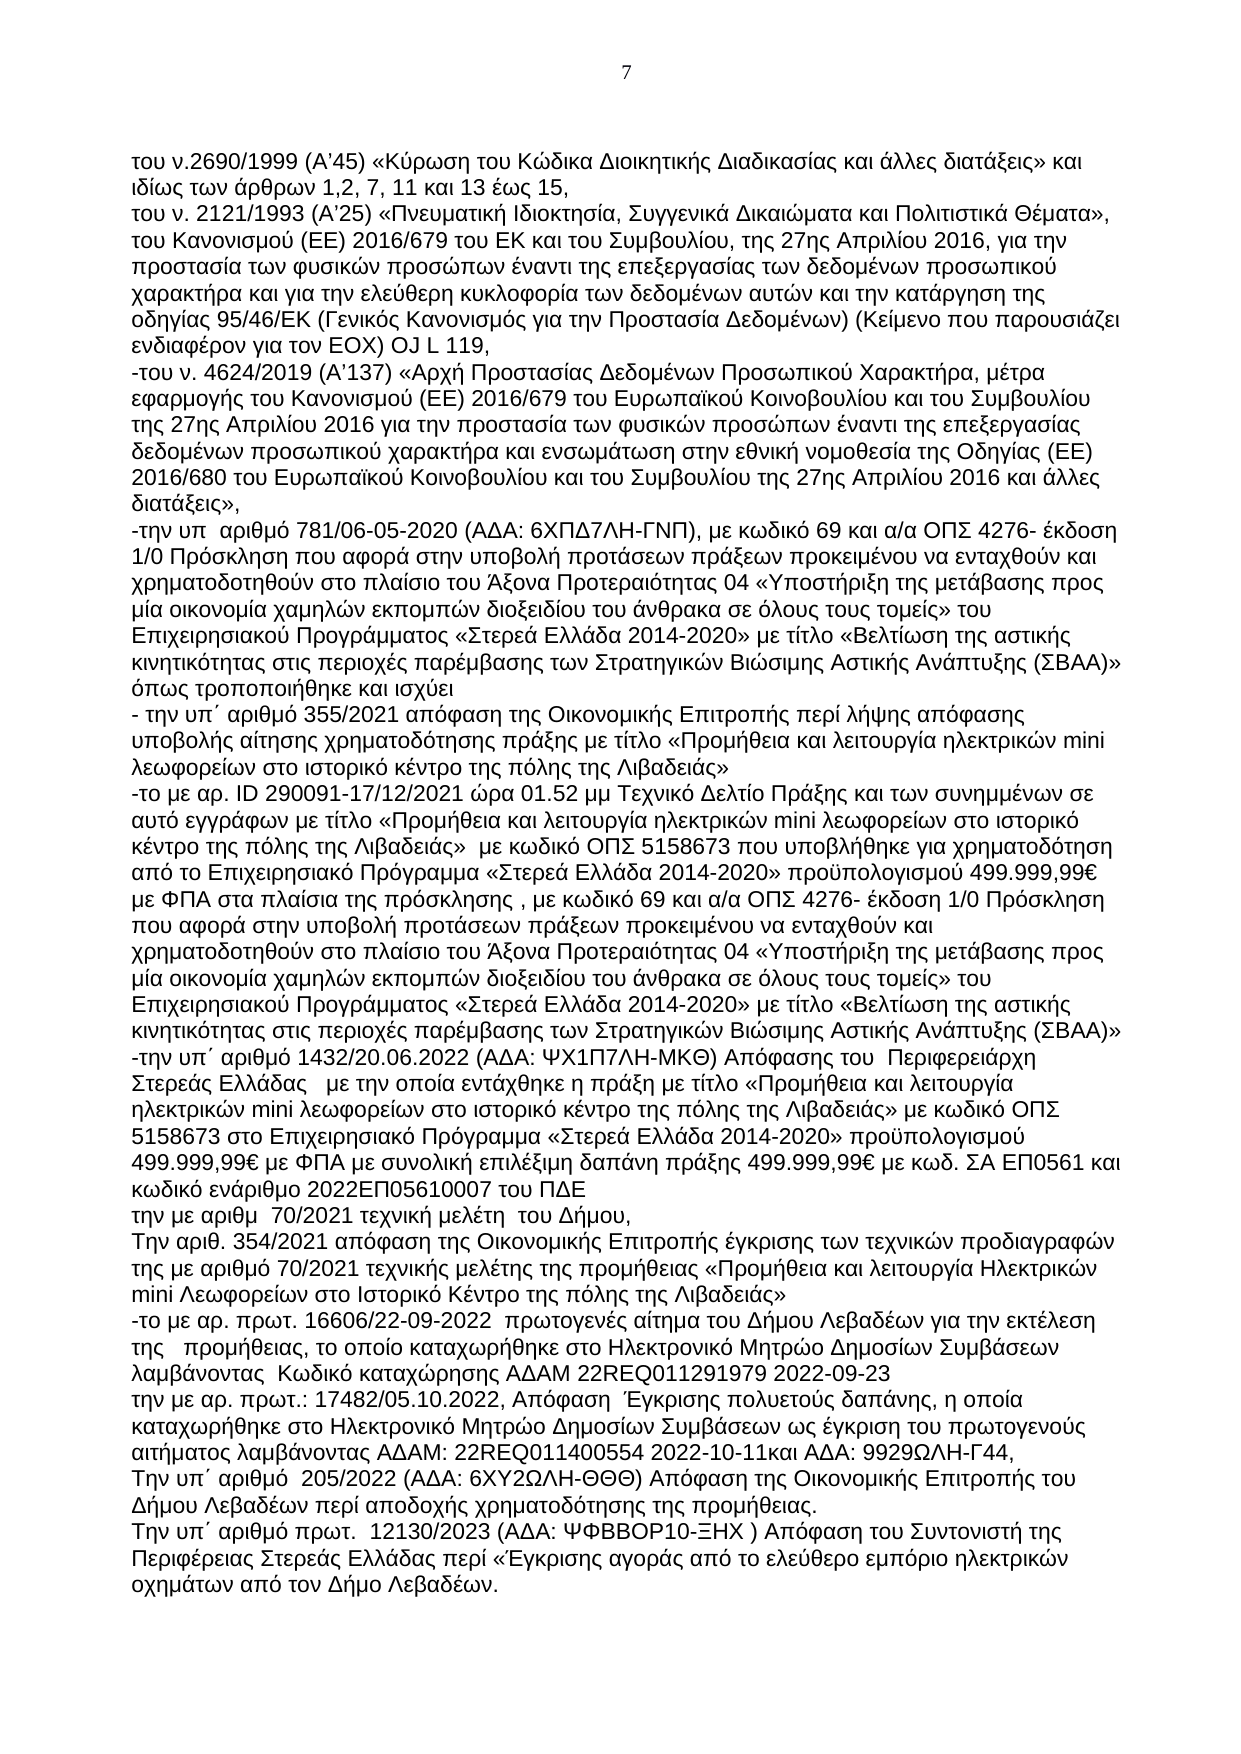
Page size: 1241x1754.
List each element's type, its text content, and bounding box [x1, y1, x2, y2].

text του ν.2690/1999 (Α’45) «Κύρωση του Κώδικα Διοικητικής Διαδικασίας και άλλες διατάξεις» και ιδίως των άρθρων 1,2, 7, 11 και 13 έως 15, [131, 148, 1122, 200]
text -του ν. 4624/2019 (Α’137) «Αρχή Προστασίας Δεδομένων Προσωπικού Χαρακτήρα, μέτρα εφαρμογής του Κανονισμού (ΕΕ) 2016/679 του Ευρωπαϊκού Κοινοβουλίου και του Συμβουλίου της 27ης Απριλίου 2016 για την προστασία των φυσικών προσώπων έναντι της επεξεργασίας δεδομένων προσωπικού χαρακτήρα και ενσωμάτωση στην εθνική νομοθεσία της Οδηγίας (ΕΕ) 2016/680 του Ευρωπαϊκού Κοινοβουλίου και του Συμβουλίου της 27ης Απριλίου 2016 και άλλες διατάξεις», [131, 358, 1122, 517]
text Την υπ΄ αριθμό πρωτ. 12130/2023 (ΑΔΑ: ΨΦΒΒΟΡ10-ΞΗΧ ) Απόφαση του Συντονιστή της Περιφέρειας Στερεάς Ελλάδας περί «Έγκρισης αγοράς από το ελεύθερο εμπόριο ηλεκτρικών οχημάτων από τον Δήμο Λεβαδέων. [131, 1518, 1122, 1597]
text Την αριθ. 354/2021 απόφαση της Οικονομικής Επιτροπής έγκρισης των τεχνικών προδιαγραφών της με αριθμό 70/2021 τεχνικής μελέτης της προμήθειας «Προμήθεια και λειτουργία Ηλεκτρικών mini Λεωφορείων στο Ιστορικό Κέντρο της πόλης της Λιβαδειάς» [131, 1228, 1122, 1307]
text την με αριθμ 70/2021 τεχνική μελέτη του Δήμου, [131, 1202, 1122, 1228]
text - την υπ΄ αριθμό 355/2021 απόφαση της Οικονομικής Επιτροπής περί λήψης απόφασης υποβολής αίτησης χρηματοδότησης πράξης με τίτλο «Προμήθεια και λειτουργία ηλεκτρικών mini λεωφορείων στο ιστορικό κέντρο της πόλης της Λιβαδειάς» [131, 701, 1122, 780]
text Την υπ΄ αριθμό 205/2022 (ΑΔΑ: 6ΧΥ2ΩΛΗ-ΘΘΘ) Απόφαση της Οικονομικής Επιτροπής του Δήμου Λεβαδέων περί αποδοχής χρηματοδότησης της προμήθειας. [131, 1465, 1122, 1518]
text -την υπ αριθμό 781/06-05-2020 (ΑΔΑ: 6ΧΠΔ7ΛΗ-ΓΝΠ), με κωδικό 69 και α/α ΟΠΣ 4276- έκδοση 1/0 Πρόσκληση που αφορά στην υποβολή προτάσεων πράξεων προκειμένου να ενταχθούν και χρηματοδοτηθούν στο πλαίσιο του Άξονα Προτεραιότητας 04 «Υποστήριξη της μετάβασης προς μία οικονομία χαμηλών εκπομπών διοξειδίου του άνθρακα σε όλους τους τομείς» του Επιχειρησιακού Προγράμματος «Στερεά Ελλάδα 2014-2020» με τίτλο «Βελτίωση της αστικής κινητικότητας στις περιοχές παρέμβασης των Στρατηγικών Βιώσιμης Αστικής Ανάπτυξης (ΣΒΑΑ)» όπως τροποποιήθηκε και ισχύει [131, 517, 1122, 701]
text -το με αρ. πρωτ. 16606/22-09-2022 πρωτογενές αίτημα του Δήμου Λεβαδέων για την εκτέλεση της προμήθειας, το οποίο καταχωρήθηκε στο Ηλεκτρονικό Μητρώο Δημοσίων Συμβάσεων λαμβάνοντας Κωδικό καταχώρησης ΑΔΑΜ 22REQ011291979 2022-09-23 [131, 1307, 1122, 1386]
text του ν. 2121/1993 (Α’25) «Πνευματική Ιδιοκτησία, Συγγενικά Δικαιώματα και Πολιτιστικά Θέματα», του Κανονισμού (ΕΕ) 2016/679 του ΕΚ και του Συμβουλίου, της 27ης Απριλίου 2016, για την προστασία των φυσικών προσώπων έναντι της επεξεργασίας των δεδομένων προσωπικού χαρακτήρα και για την ελεύθερη κυκλοφορία των δεδομένων αυτών και την κατάργηση της οδηγίας 95/46/ΕΚ (Γενικός Κανονισμός για την Προστασία Δεδομένων) (Κείμενο που παρουσιάζει ενδιαφέρον για τον ΕΟΧ) OJ L 119, [131, 200, 1122, 358]
text την με αρ. πρωτ.: 17482/05.10.2022, Απόφαση Έγκρισης πολυετούς δαπάνης, η οποία καταχωρήθηκε στο Ηλεκτρονικό Μητρώο Δημοσίων Συμβάσεων ως έγκριση του πρωτογενούς αιτήματος λαμβάνοντας ΑΔΑΜ: 22REQ011400554 2022-10-11και ΑΔΑ: 9929ΩΛΗ-Γ44, [131, 1386, 1122, 1465]
text -την υπ΄ αριθμό 1432/20.06.2022 (ΑΔΑ: ΨΧ1Π7ΛΗ-ΜΚΘ) Απόφασης του Περιφερειάρχη Στερεάς Ελλάδας με την οποία εντάχθηκε η πράξη με τίτλο «Προμήθεια και λειτουργία ηλεκτρικών mini λεωφορείων στο ιστορικό κέντρο της πόλης της Λιβαδειάς» με κωδικό ΟΠΣ 5158673 στο Επιχειρησιακό Πρόγραμμα «Στερεά Ελλάδα 2014-2020» προϋπολογισμού 499.999,99€ με ΦΠΑ με συνολική επιλέξιμη δαπάνη πράξης 499.999,99€ με κωδ. ΣΑ ΕΠ0561 και κωδικό ενάριθμο 2022ΕΠ05610007 του ΠΔΕ [131, 1044, 1122, 1202]
text -το με αρ. ID 290091-17/12/2021 ώρα 01.52 μμ Τεχνικό Δελτίο Πράξης και των συνημμένων σε αυτό εγγράφων με τίτλο «Προμήθεια και λειτουργία ηλεκτρικών mini λεωφορείων στο ιστορικό κέντρο της πόλης της Λιβαδειάς» με κωδικό ΟΠΣ 5158673 που υποβλήθηκε για χρηματοδότηση από το Επιχειρησιακό Πρόγραμμα «Στερεά Ελλάδα 2014-2020» προϋπολογισμού 499.999,99€ με ΦΠΑ στα πλαίσια της πρόσκλησης , με κωδικό 69 και α/α ΟΠΣ 4276- έκδοση 1/0 Πρόσκληση που αφορά στην υποβολή προτάσεων πράξεων προκειμένου να ενταχθούν και χρηματοδοτηθούν στο πλαίσιο του Άξονα Προτεραιότητας 04 «Υποστήριξη της μετάβασης προς μία οικονομία χαμηλών εκπομπών διοξειδίου του άνθρακα σε όλους τους τομείς» του Επιχειρησιακού Προγράμματος «Στερεά Ελλάδα 2014-2020» με τίτλο «Βελτίωση της αστικής κινητικότητας στις περιοχές παρέμβασης των Στρατηγικών Βιώσιμης Αστικής Ανάπτυξης (ΣΒΑΑ)» [131, 780, 1122, 1044]
